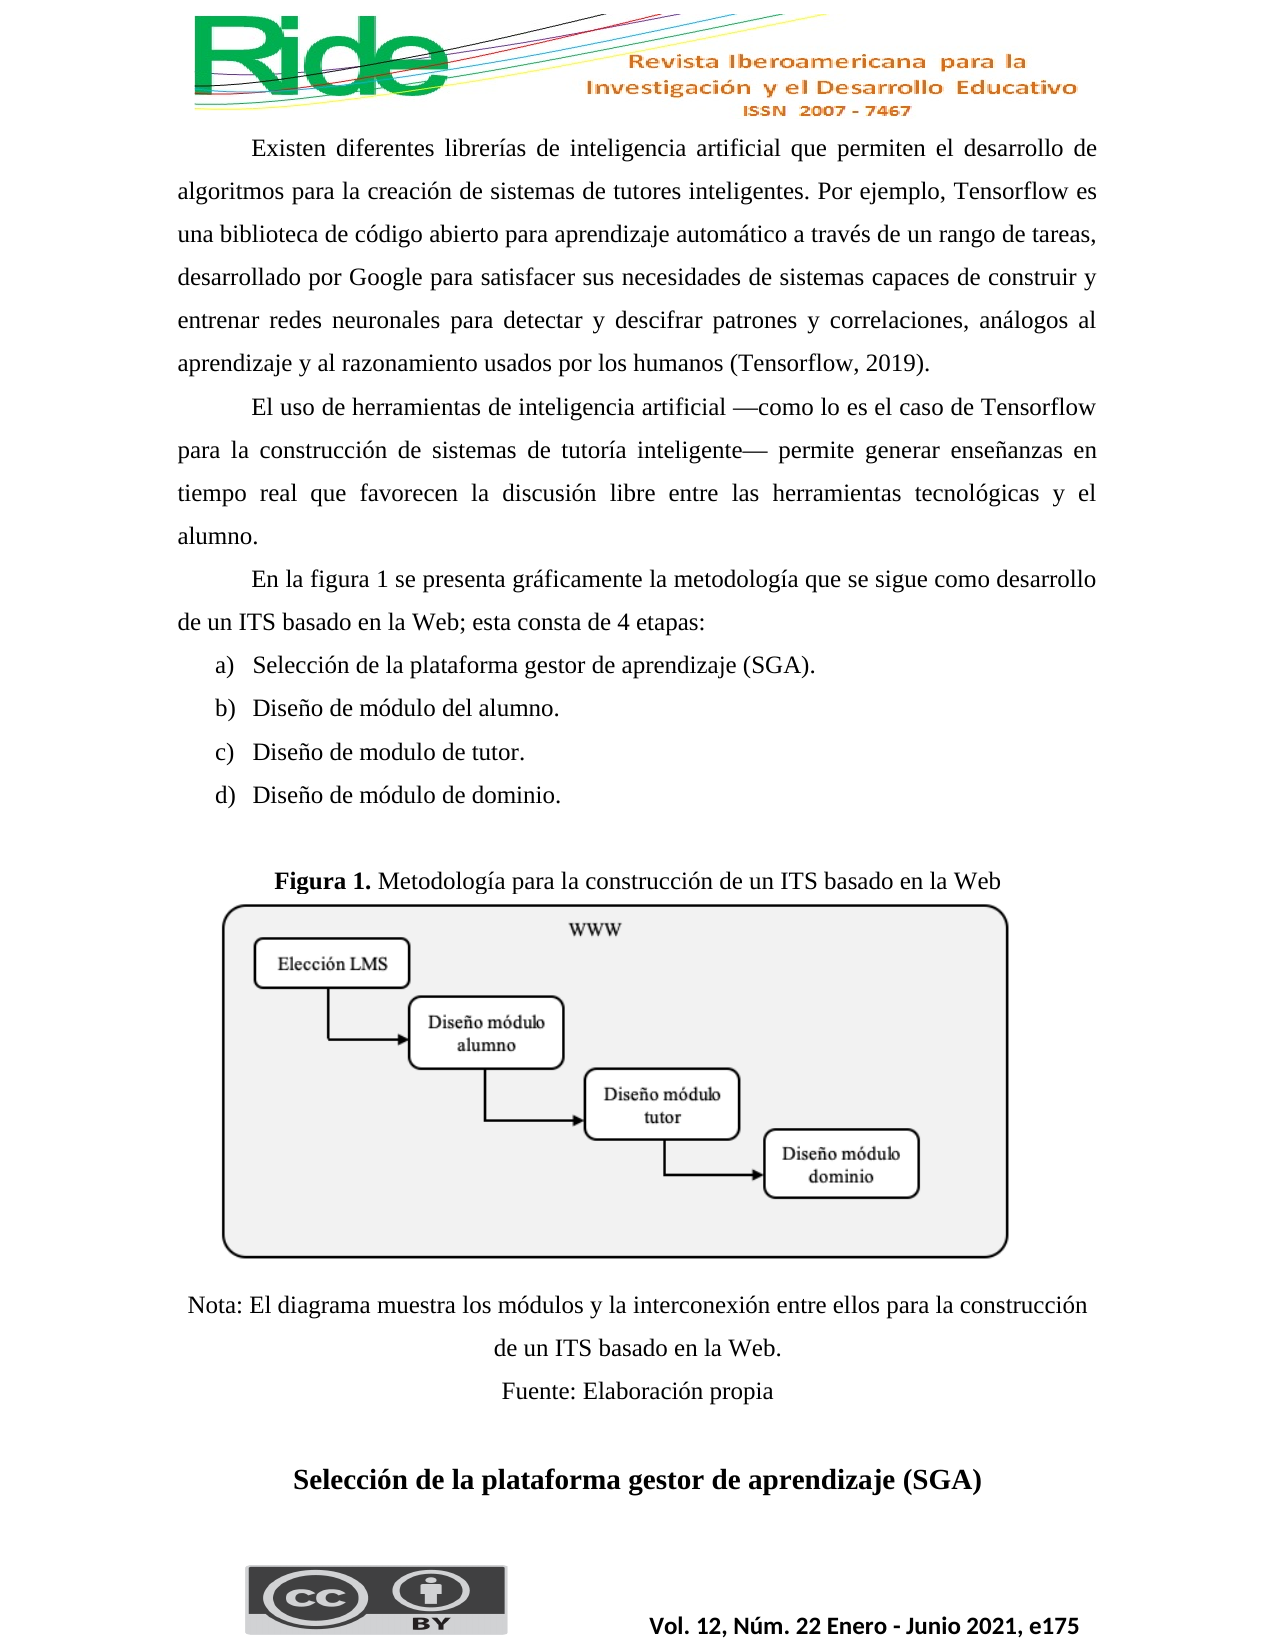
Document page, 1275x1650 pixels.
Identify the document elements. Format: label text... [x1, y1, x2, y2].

text El uso de herramientas de inteligencia artificial —como lo es el caso de Tensorflow para la construcción de sistemas de tutoría inteligente— permite generar enseñanzas en tiempo real que favorecen la discusión libre entre las herramientas tecnológicas y el alumno. [177, 392, 1098, 550]
text Fuente: Elaboración propia [177, 1376, 1098, 1405]
text Nota: El diagrama muestra los módulos y la interconexión entre ellos para la construcción de un ITS basado en la Web. [177, 1290, 1098, 1362]
text En la figura 1 se presenta gráficamente la metodología que se sigue como desarrollo de un ITS basado en la Web; esta consta de 4 etapas: [177, 564, 1098, 636]
list Selección de la plataforma gestor de aprendizaje (SGA). [215, 650, 1098, 679]
list Diseño de modulo de tutor. [215, 737, 1098, 765]
picture [245, 1565, 508, 1635]
list Diseño de módulo del alumno. [215, 693, 1098, 722]
list Diseño de módulo de dominio. [215, 780, 1098, 808]
picture [194, 14, 1081, 119]
text Selección de la plataforma gestor de aprendizaje (SGA) [177, 1462, 1098, 1496]
picture [207, 894, 1068, 1275]
text Existen diferentes librerías de inteligencia artificial que permiten el desarrollo de algoritmos para la creación de sistemas de tutores inteligentes. Por ejemplo, Tensorflow es una biblioteca de código abierto para aprendizaje automático a través de un rango de tareas, desarrollado por Google para satisfacer sus necesidades de sistemas capaces de construir y entrenar redes neuronales para detectar y descifrar patrones y correlaciones, análogos al aprendizaje y al razonamiento usados por los humanos (Tensorflow, 2019). [177, 133, 1098, 377]
text Figura 1. Metodología para la construcción de un ITS basado en la Web [177, 866, 1098, 895]
